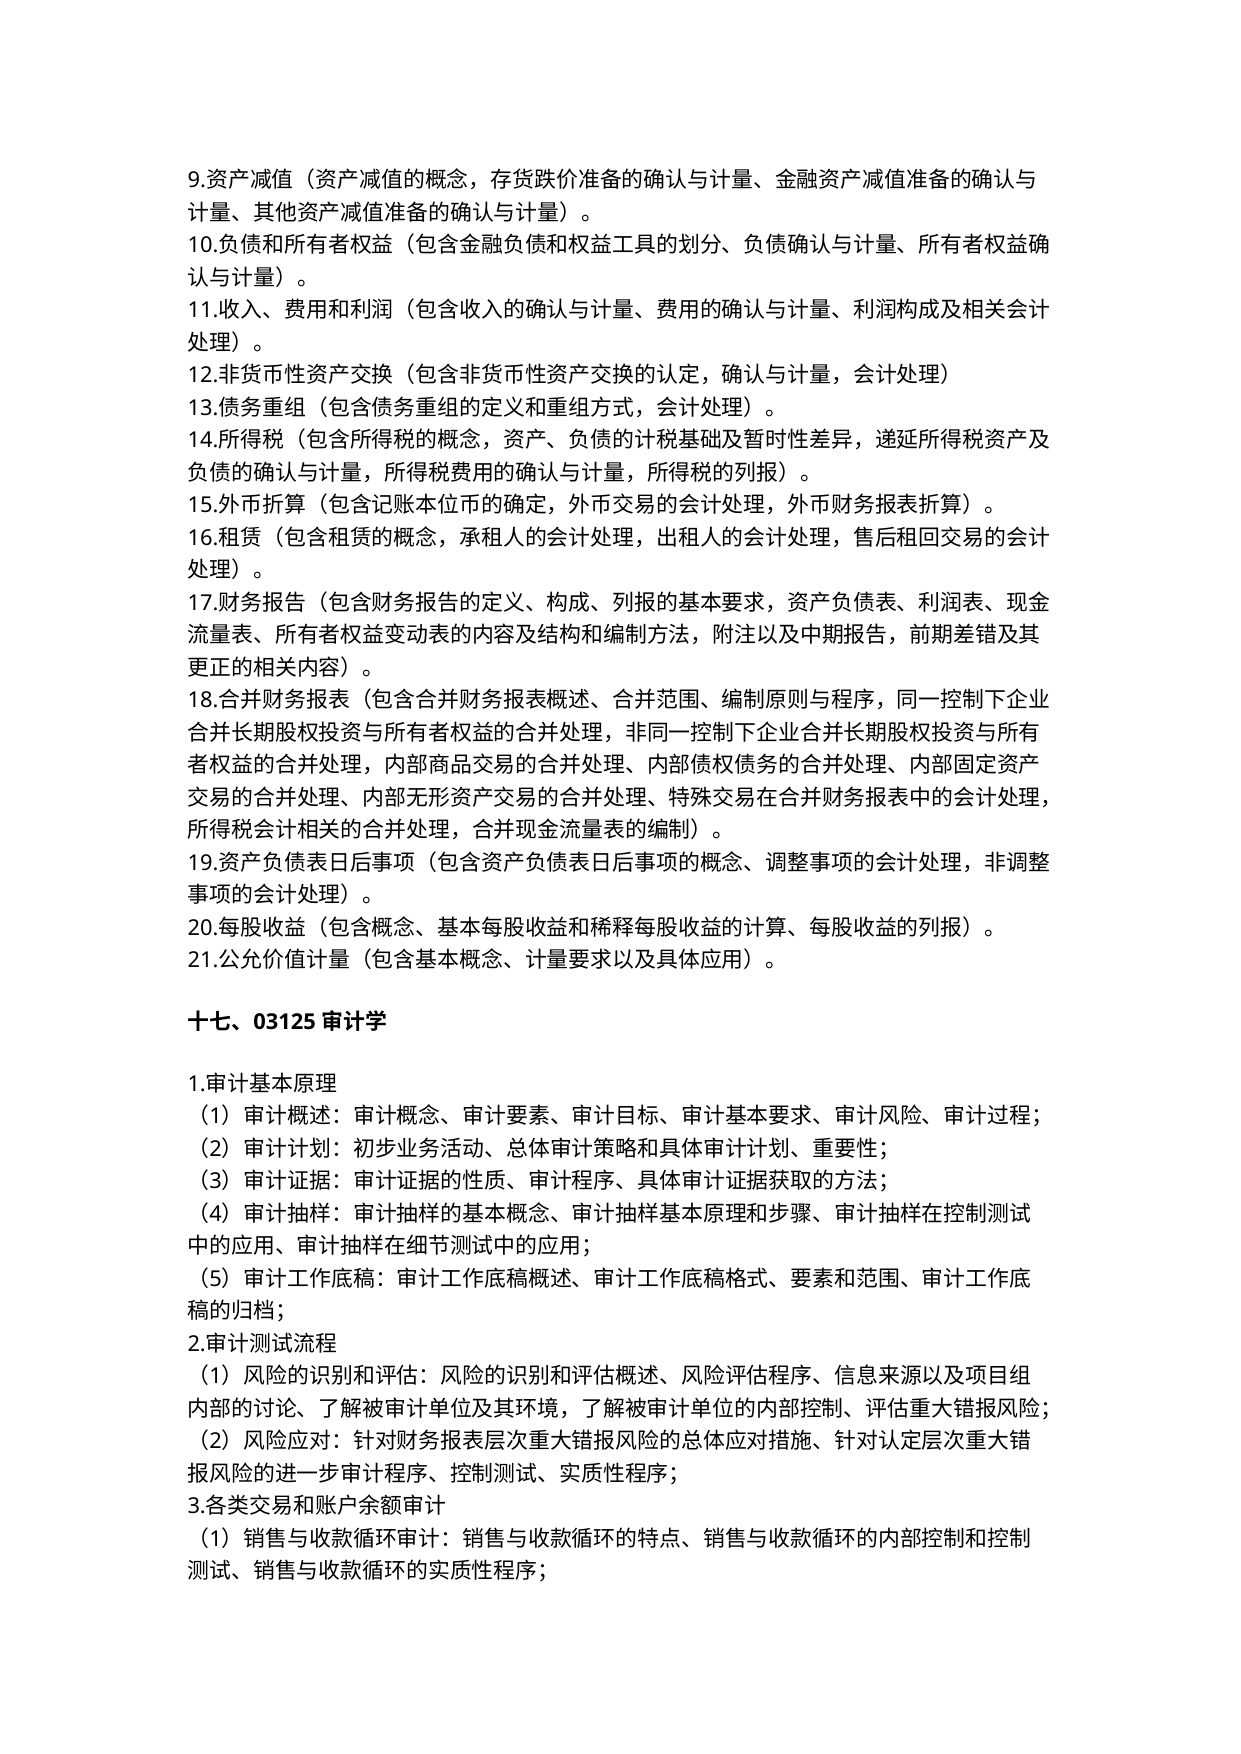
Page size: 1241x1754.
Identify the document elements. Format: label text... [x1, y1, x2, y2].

text 1.审计基本原理 [187, 1065, 1053, 1098]
text （2）审计计划：初步业务活动、总体审计策略和具体审计计划、重要性； [187, 1130, 1053, 1163]
text 20.每股收益（包含概念、基本每股收益和稀释每股收益的计算、每股收益的列报）。 [187, 909, 1053, 942]
text 10.负债和所有者权益（包含金融负债和权益工具的划分、负债确认与计量、所有者权益确认与计量）。 [187, 227, 1053, 292]
text 14.所得税（包含所得税的概念，资产、负债的计税基础及暂时性差异，递延所得税资产及负债的确认与计量，所得税费用的确认与计量，所得税的列报）。 [187, 422, 1053, 487]
text （1）审计概述：审计概念、审计要素、审计目标、审计基本要求、审计风险、审计过程； [187, 1098, 1053, 1130]
text （3）审计证据：审计证据的性质、审计程序、具体审计证据获取的方法； [187, 1163, 1053, 1195]
text 16.租赁（包含租赁的概念，承租人的会计处理，出租人的会计处理，售后租回交易的会计处理）。 [187, 519, 1053, 584]
text 13.债务重组（包含债务重组的定义和重组方式，会计处理）。 [187, 389, 1053, 422]
text （4）审计抽样：审计抽样的基本概念、审计抽样基本原理和步骤、审计抽样在控制测试中的应用、审计抽样在细节测试中的应用； [187, 1195, 1053, 1260]
text （1）风险的识别和评估：风险的识别和评估概述、风险评估程序、信息来源以及项目组内部的讨论、了解被审计单位及其环境，了解被审计单位的内部控制、评估重大错报风险； [187, 1358, 1053, 1423]
text 2.审计测试流程 [187, 1325, 1053, 1358]
text 11.收入、费用和利润（包含收入的确认与计量、费用的确认与计量、利润构成及相关会计处理）。 [187, 292, 1053, 357]
text 17.财务报告（包含财务报告的定义、构成、列报的基本要求，资产负债表、利润表、现金流量表、所有者权益变动表的内容及结构和编制方法，附注以及中期报告，前期差错及其更正的相关内容）。 [187, 584, 1053, 682]
text （2）风险应对：针对财务报表层次重大错报风险的总体应对措施、针对认定层次重大错报风险的进一步审计程序、控制测试、实质性程序； [187, 1423, 1053, 1488]
text （5）审计工作底稿：审计工作底稿概述、审计工作底稿格式、要素和范围、审计工作底稿的归档； [187, 1260, 1053, 1325]
text 12.非货币性资产交换（包含非货币性资产交换的认定，确认与计量，会计处理） [187, 357, 1053, 389]
text 3.各类交易和账户余额审计 [187, 1488, 1053, 1520]
text 9.资产减值（资产减值的概念，存货跌价准备的确认与计量、金融资产减值准备的确认与计量、其他资产减值准备的确认与计量）。 [187, 162, 1053, 227]
text 15.外币折算（包含记账本位币的确定，外币交易的会计处理，外币财务报表折算）。 [187, 487, 1053, 519]
text 18.合并财务报表（包含合并财务报表概述、合并范围、编制原则与程序，同一控制下企业合并长期股权投资与所有者权益的合并处理，非同一控制下企业合并长期股权投资与所有者权益的合并处理，内部商品交易的合并处理、内部债权债务的合并处理、内部固定资产交易的合并处理、内部无形资产交易的合并处理、特殊交易在合并财务报表中的会计处理，所得税会计相关的合并处理，合并现金流量表的编制）。 [187, 682, 1053, 844]
text 十七、03125 审计学 [187, 1004, 1053, 1036]
text （1）销售与收款循环审计：销售与收款循环的特点、销售与收款循环的内部控制和控制测试、销售与收款循环的实质性程序； [187, 1520, 1053, 1585]
text 21.公允价值计量（包含基本概念、计量要求以及具体应用）。 [187, 942, 1053, 974]
text 19.资产负债表日后事项（包含资产负债表日后事项的概念、调整事项的会计处理，非调整事项的会计处理）。 [187, 844, 1053, 909]
